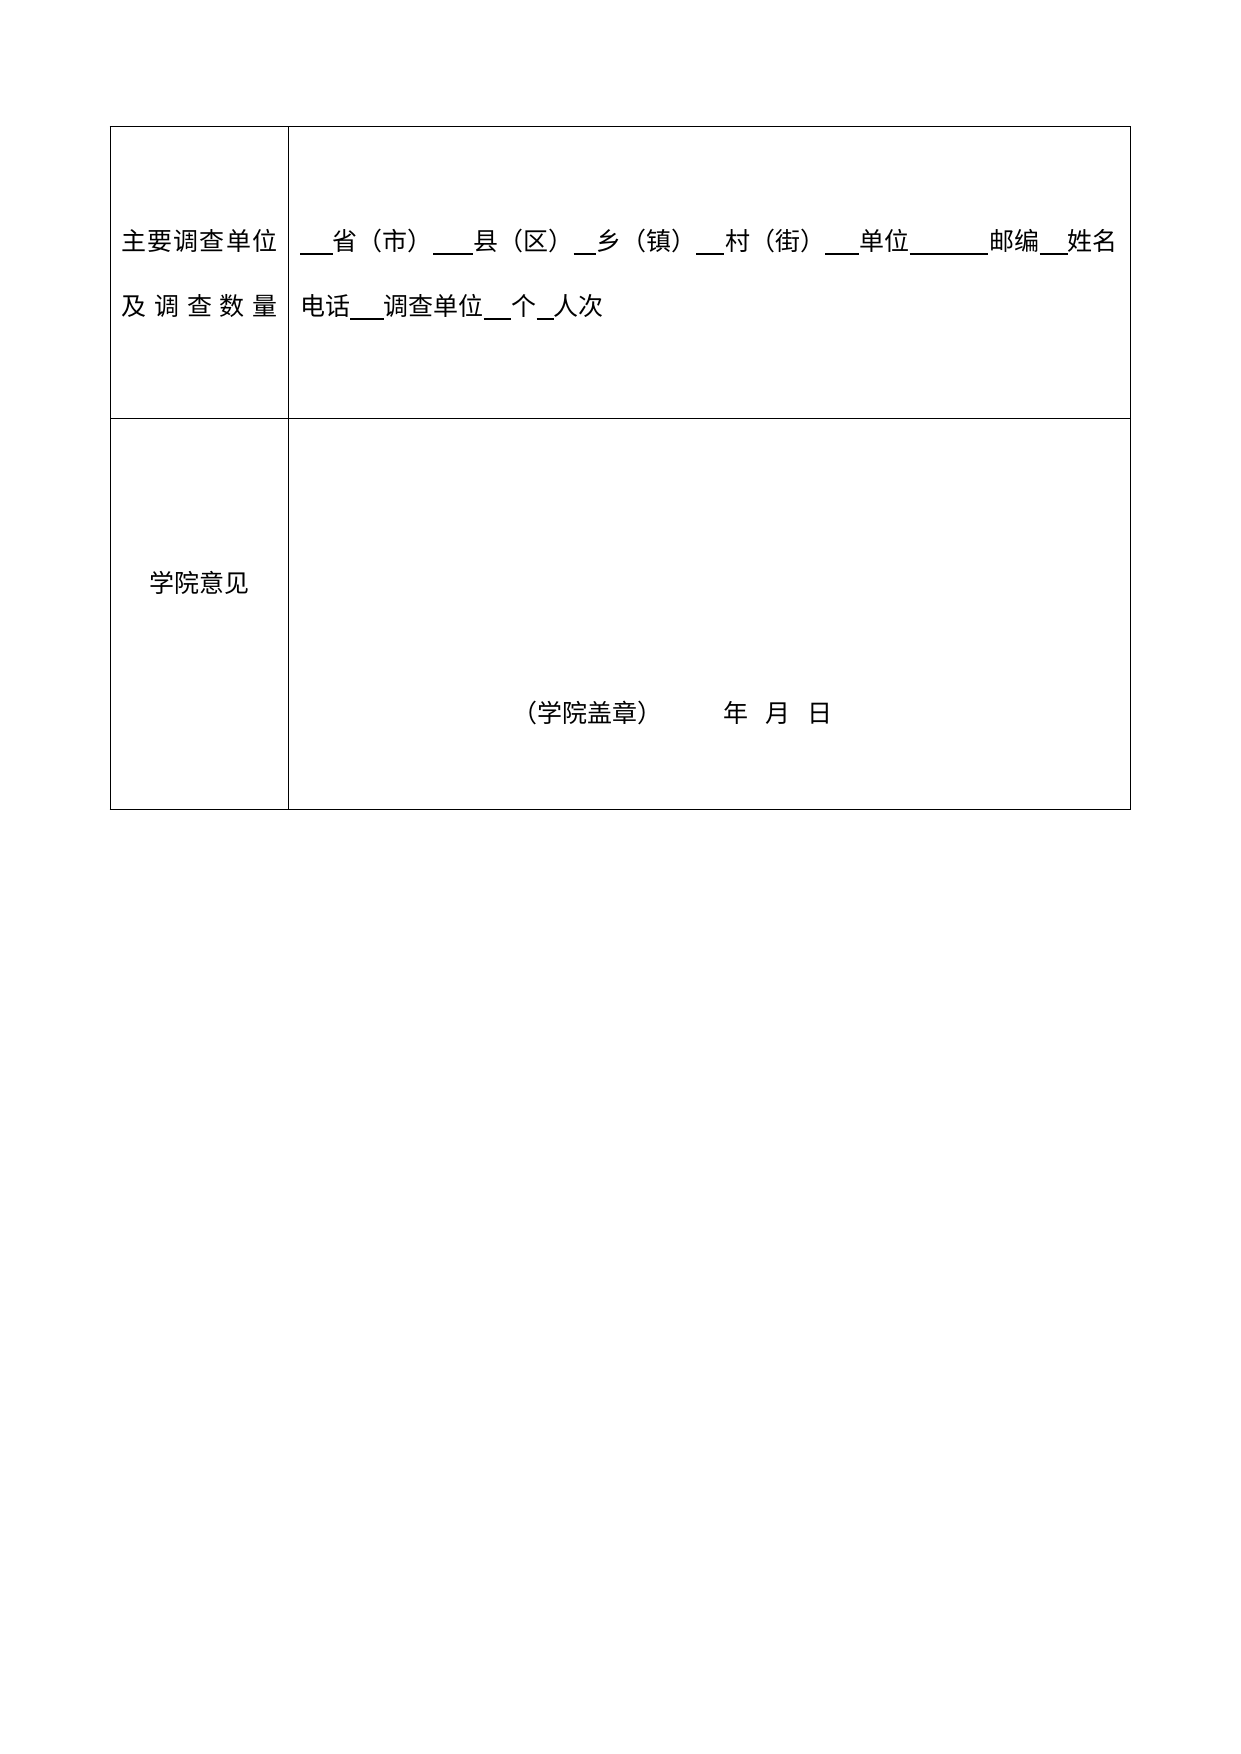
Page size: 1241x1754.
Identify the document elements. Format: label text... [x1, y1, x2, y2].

table_cell 主要调查单位及调查数量 [111, 127, 288, 418]
table_cell （学院盖章） 年 月 日 [289, 419, 1130, 809]
table_cell 学院意见 [111, 419, 288, 809]
table_cell 省（市） 县（区） 乡（镇） 村（街） 单位 邮编 姓名 电话 调查单位 个 人次 [289, 127, 1130, 418]
